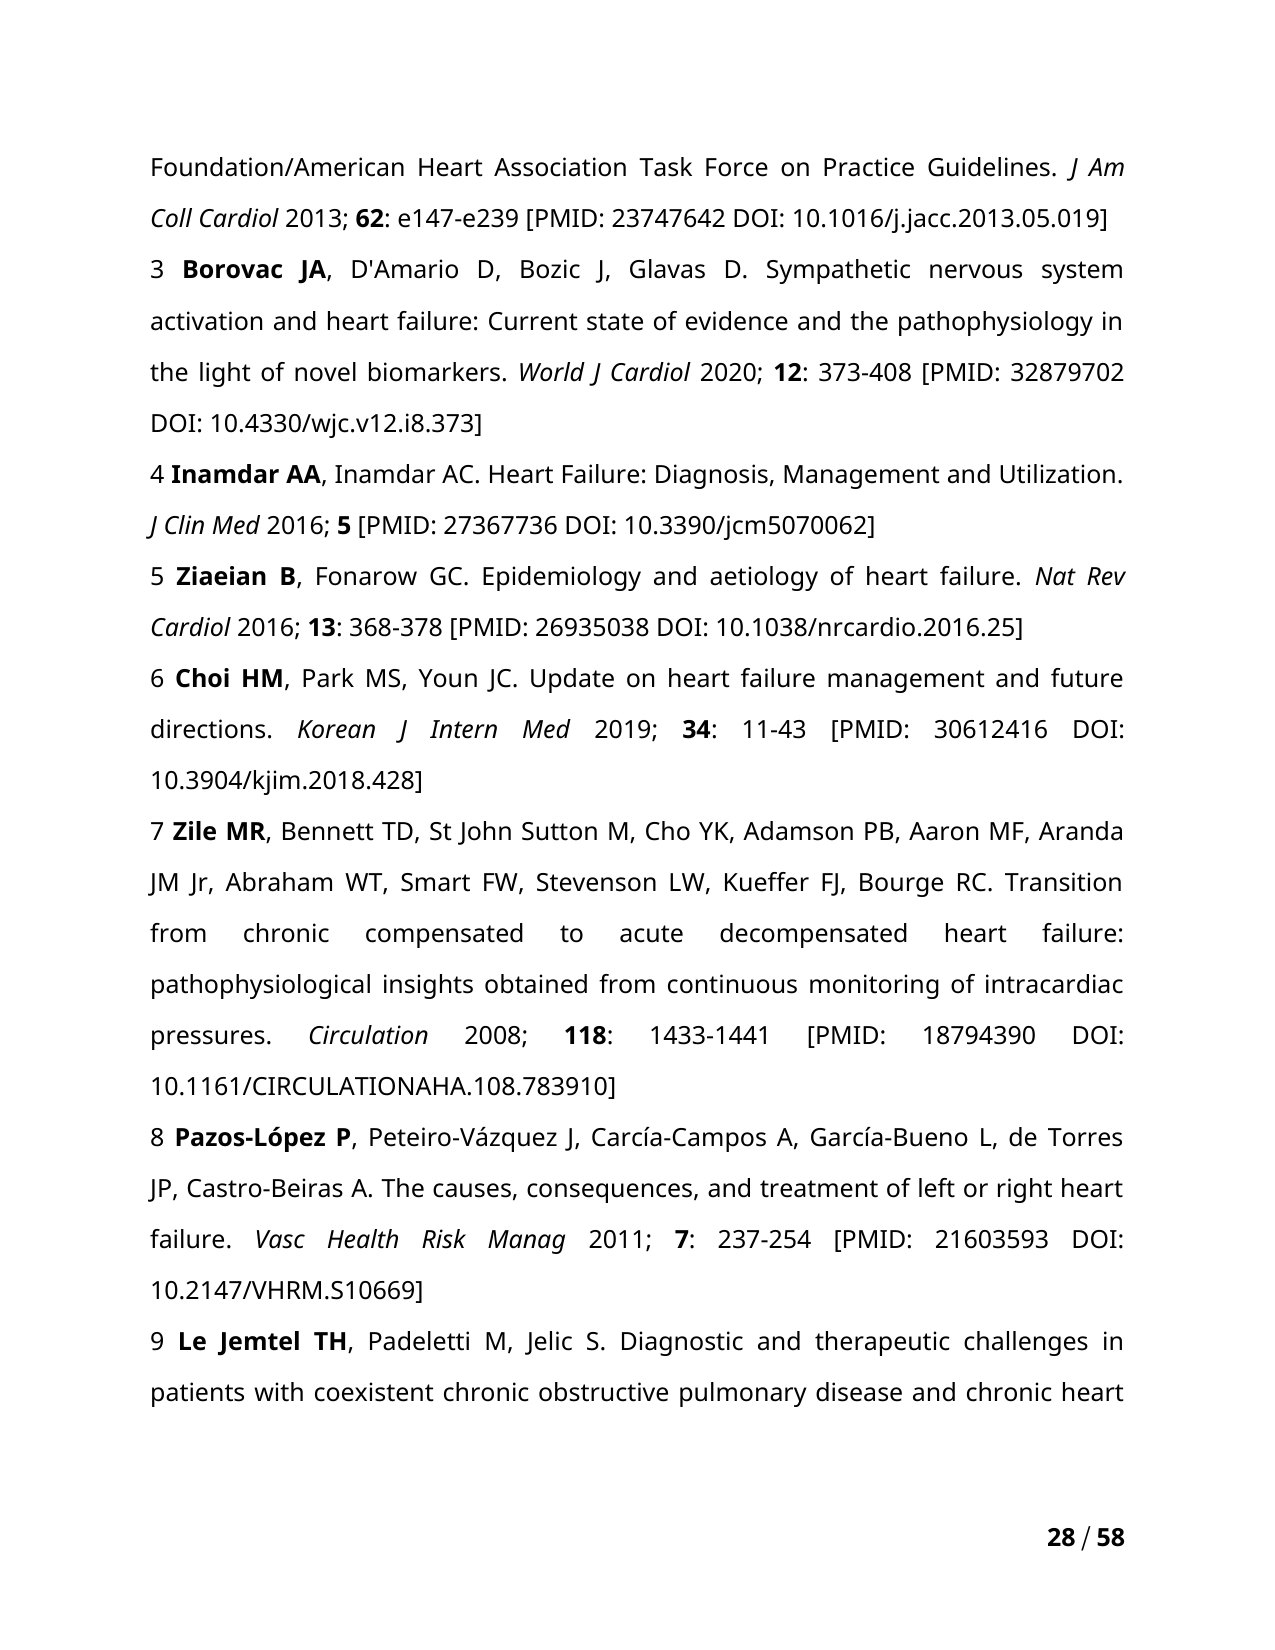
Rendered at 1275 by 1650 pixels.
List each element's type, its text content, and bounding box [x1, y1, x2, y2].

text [150, 150, 1125, 235]
text 5 Ziaeian B, Fonarow GC. Epidemiology and aetiology of heart failure. Nat Rev Cardiol 2016; 13: 368-378 [PMID: 26935038 DOI: 10.1038/nrcardio.2016.25] [150, 558, 1125, 643]
text 3 Borovac JA, D'Amario D, Bozic J, Glavas D. Sympathetic nervous system activation and heart failure: Current state of evidence and the pathophysiology in the light of novel biomarkers. World J Cardiol 2020; 12: 373-408 [PMID: 32879702 DOI: 10.4330/wjc.v12.i8.373] [150, 252, 1125, 439]
text 6 Choi HM, Park MS, Youn JC. Update on heart failure management and future directions. Korean J Intern Med 2019; 34: 11-43 [PMID: 30612416 DOI: 10.3904/kjim.2018.428] [150, 660, 1125, 797]
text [150, 1324, 1125, 1409]
text 8 Pazos-López P, Peteiro-Vázquez J, Carcía-Campos A, García-Bueno L, de Torres JP, Castro-Beiras A. The causes, consequences, and treatment of left or right heart failure. Vasc Health Risk Manag 2011; 7: 237-254 [PMID: 21603593 DOI: 10.2147/VHRM.S10669] [150, 1120, 1125, 1307]
text 7 Zile MR, Bennett TD, St John Sutton M, Cho YK, Adamson PB, Aaron MF, Aranda JM Jr, Abraham WT, Smart FW, Stevenson LW, Kueffer FJ, Bourge RC. Transition from chronic compensated to acute decompensated heart failure: pathophysiological insights obtained from continuous monitoring of intracardiac pressures. Circulation 2008; 118: 1433-1441 [PMID: 18794390 DOI: 10.1161/CIRCULATIONAHA.108.783910] [150, 813, 1125, 1103]
text 4 Inamdar AA, Inamdar AC. Heart Failure: Diagnosis, Management and Utilization. J Clin Med 2016; 5 [PMID: 27367736 DOI: 10.3390/jcm5070062] [150, 456, 1125, 541]
